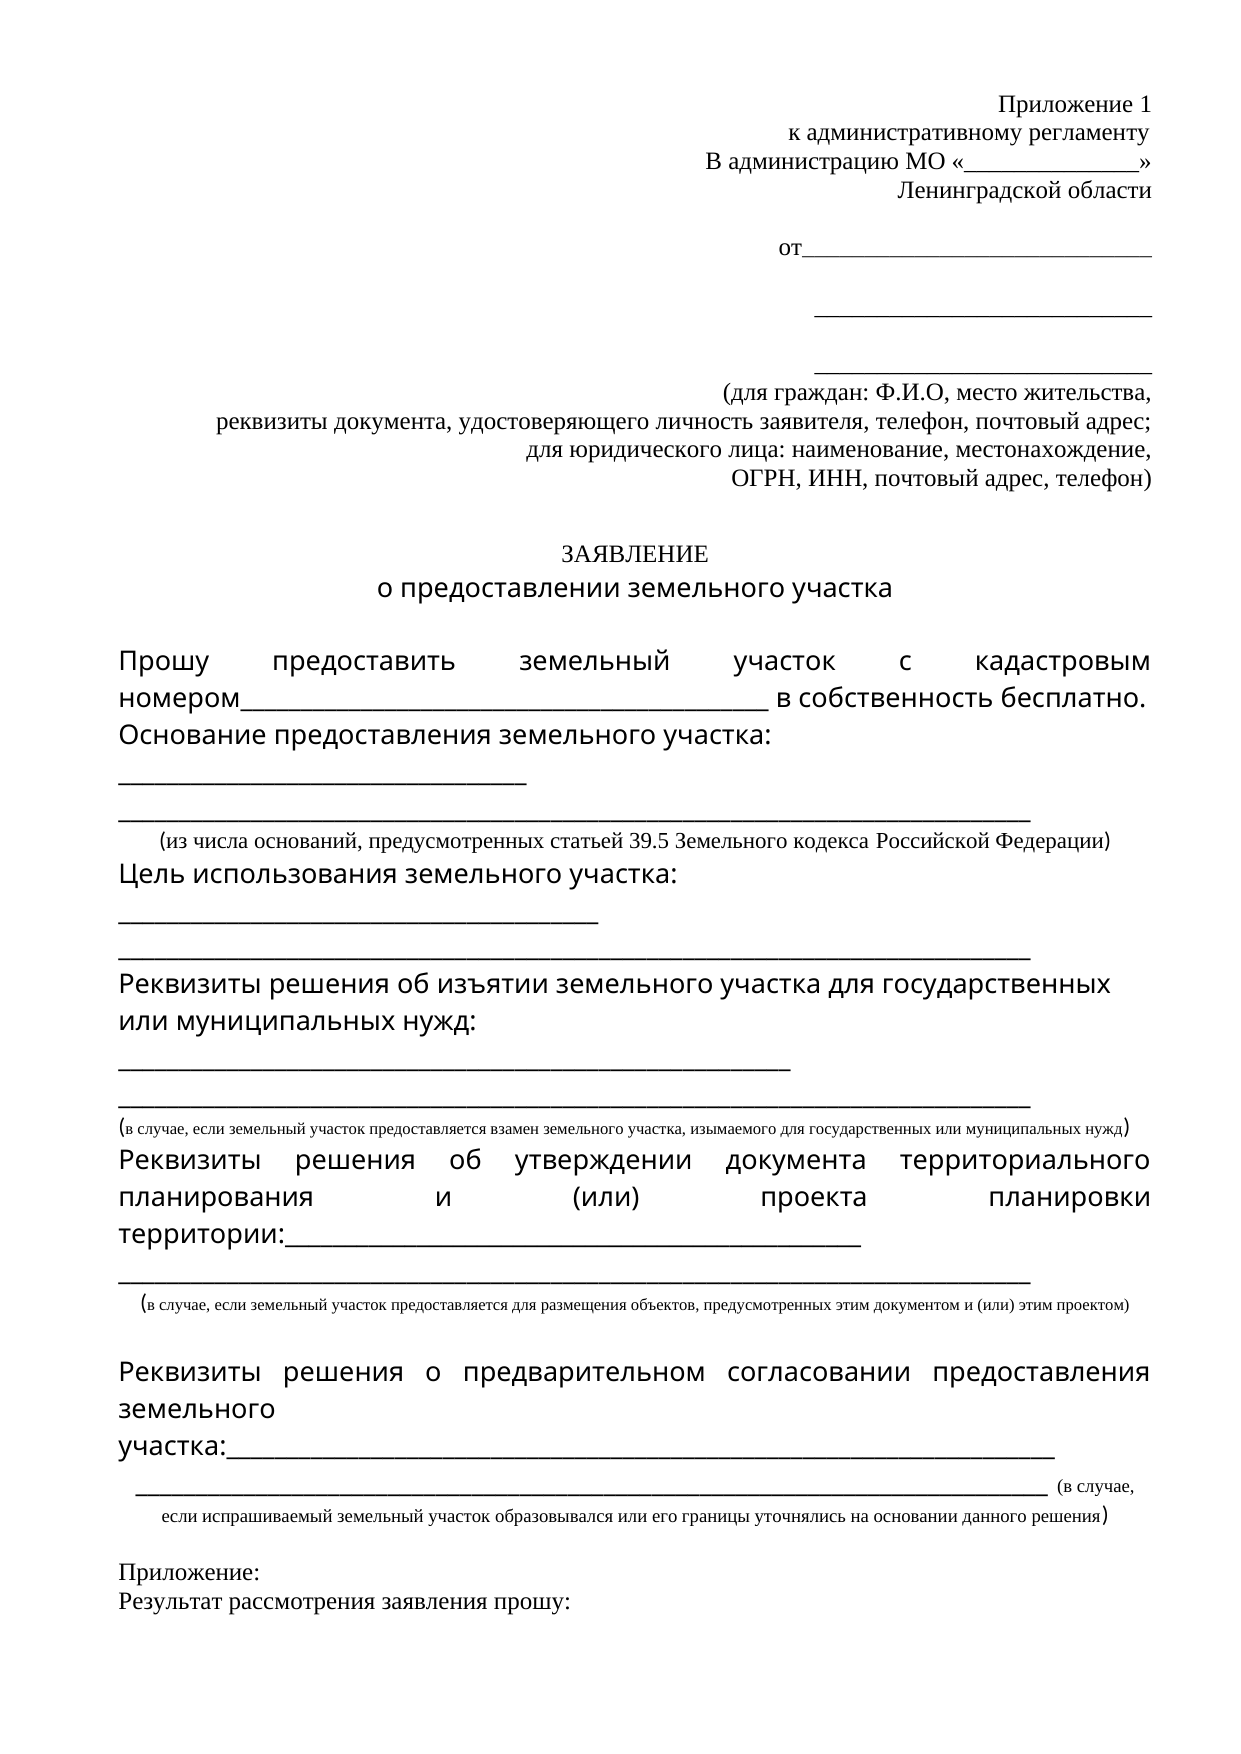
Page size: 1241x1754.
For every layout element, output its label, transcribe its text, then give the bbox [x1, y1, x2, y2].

text к административному регламенту [782, 117, 1152, 146]
text Цель использования земельного участка: ________________________________________ [118, 854, 1152, 928]
text о предоставлении земельного участка [118, 568, 1152, 605]
text Результат рассмотрения заявления прошу: [118, 1586, 1152, 1614]
text ___________________________ [118, 291, 1152, 319]
text ОГРН, ИНН, почтовый адрес, телефон) [118, 463, 1152, 492]
text Реквизиты решения об утверждении документа территориального планирования и (или) проекта планировки территории:________________________________________________ [118, 1140, 1152, 1251]
text реквизиты документа, удостоверяющего личность заявителя, телефон, почтовый адрес; [118, 406, 1152, 434]
text для юридического лица: наименование, местонахождение, [118, 434, 1152, 463]
text ____________________________________________________________________________ [118, 928, 1152, 965]
text (в случае, если земельный участок предоставляется для размещения объектов, предусмотренных этим документом и (или) этим проектом) [118, 1288, 1152, 1316]
text Приложение 1 [118, 89, 1152, 117]
text (из числа оснований, предусмотренных статьей 39.5 Земельного кодекса Российской Федерации) [118, 826, 1152, 854]
text от____________________________ [118, 232, 1152, 262]
text В администрацию МО «______________» [118, 146, 1152, 175]
text Приложение: [118, 1557, 1152, 1586]
text Прошу предоставить земельный участок с кадастровым номером____________________________________________ в собственность бесплатно. [118, 642, 1152, 716]
text ____________________________________________________________________________ [118, 1075, 1152, 1112]
text ___________________________ [118, 348, 1152, 377]
text ____________________________________________________________________________ [118, 1251, 1152, 1288]
text Ленинградской области [118, 175, 1152, 204]
text Основание предоставления земельного участка: __________________________________ [118, 716, 1152, 789]
text (для граждан: Ф.И.О, место жительства, [118, 377, 1152, 406]
text Реквизиты решения о предварительном согласовании предоставления земельного участка:_____________________________________________________________________ [118, 1353, 1152, 1463]
text ____________________________________________________________________________ [118, 789, 1152, 826]
text ЗАЯВЛЕНИЕ [118, 539, 1152, 568]
text (в случае, если земельный участок предоставляется взамен земельного участка, изымаемого для государственных или муниципальных нужд) [118, 1112, 1152, 1140]
text Реквизиты решения об изъятии земельного участка для государственных или муниципальных нужд: ________________________________________________________ [118, 965, 1152, 1075]
text ____________________________________________________________________________ (в случае, если испрашиваемый земельный участок образовывался или его границы уточнялись на основании данного решения) [118, 1463, 1152, 1528]
